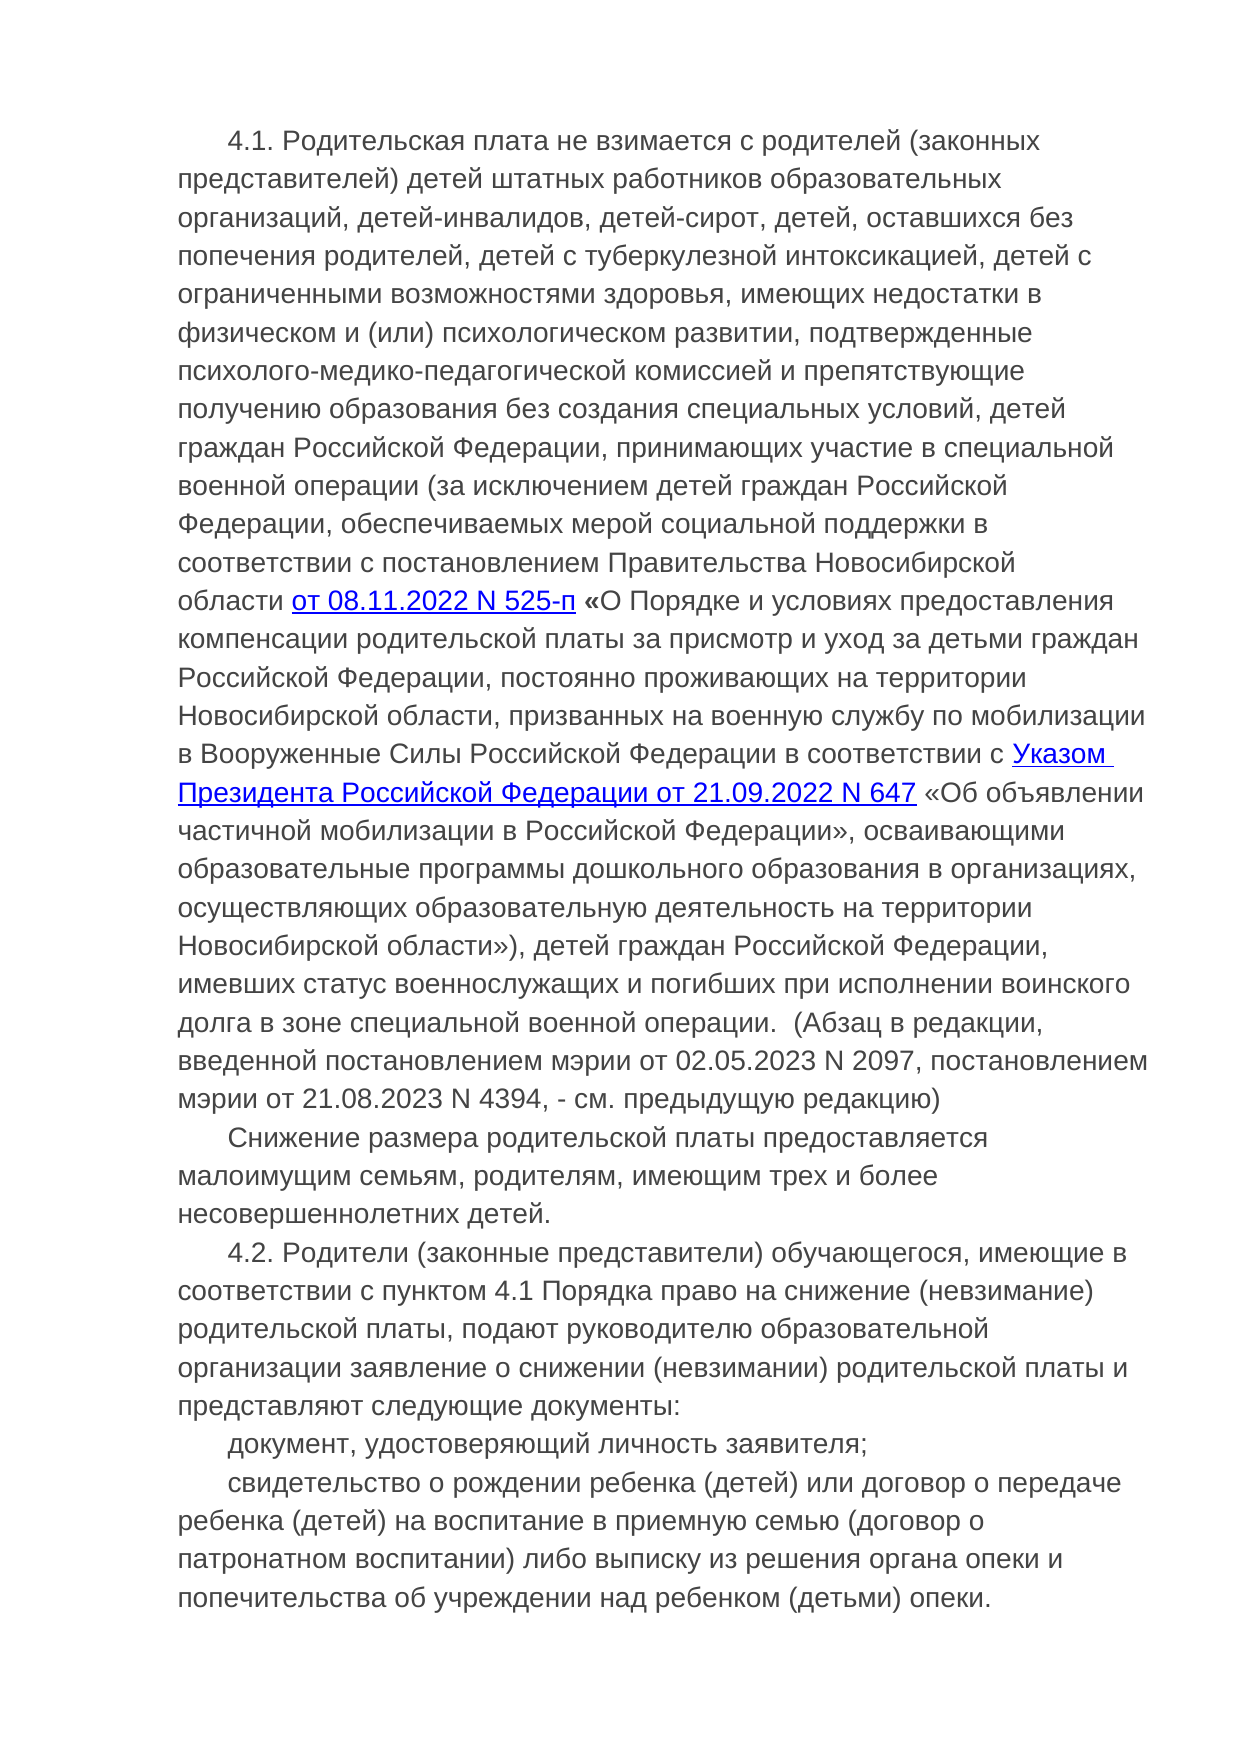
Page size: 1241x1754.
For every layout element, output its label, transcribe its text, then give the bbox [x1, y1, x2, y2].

text Снижение размера родительской платы предоставляется малоимущим семьям, родителям, имеющим трех и более несовершеннолетних детей. [177, 1115, 1152, 1230]
text свидетельство о рождении ребенка (детей) или договор о передаче ребенка (детей) на воспитание в приемную семью (договор о патронатном воспитании) либо выписку из решения органа опеки и попечительства об учреждении над ребенком (детьми) опеки. [177, 1460, 1152, 1613]
text 4.1. Родительская плата не взимается с родителей (законных представителей) детей штатных работников образовательных организаций, детей-инвалидов, детей-сирот, детей, оставшихся без попечения родителей, детей с туберкулезной интоксикацией, детей с ограниченными возможностями здоровья, имеющих недостатки в физическом и (или) психологическом развитии, подтвержденные психолого-медико-педагогической комиссией и препятствующие получению образования без создания специальных условий, детей граждан Российской Федерации, принимающих участие в специальной военной операции (за исключением детей граждан Российской Федерации, обеспечиваемых мерой социальной поддержки в соответствии с постановлением Правительства Новосибирской области от 08.11.2022 N 525-п «О Порядке и условиях предоставления компенсации родительской платы за присмотр и уход за детьми граждан Российской Федерации, постоянно проживающих на территории Новосибирской области, призванных на военную службу по мобилизации в Вооруженные Силы Российской Федерации в соответствии с Указом Президента Российской Федерации от 21.09.2022 N 647 «Об объявлении частичной мобилизации в Российской Федерации», осваивающими образовательные программы дошкольного образования в организациях, осуществляющих образовательную деятельность на территории Новосибирской области»), детей граждан Российской Федерации, имевших статус военнослужащих и погибших при исполнении воинского долга в зоне специальной военной операции. (Абзац в редакции, введенной постановлением мэрии от 02.05.2023 N 2097, постановлением мэрии от 21.08.2023 N 4394, - см. предыдущую редакцию) [177, 118, 1152, 1115]
text 4.2. Родители (законные представители) обучающегося, имеющие в соответствии с пунктом 4.1 Порядка право на снижение (невзимание) родительской платы, подают руководителю образовательной организации заявление о снижении (невзимании) родительской платы и представляют следующие документы: [177, 1230, 1152, 1421]
text документ, удостоверяющий личность заявителя; [177, 1421, 1152, 1460]
